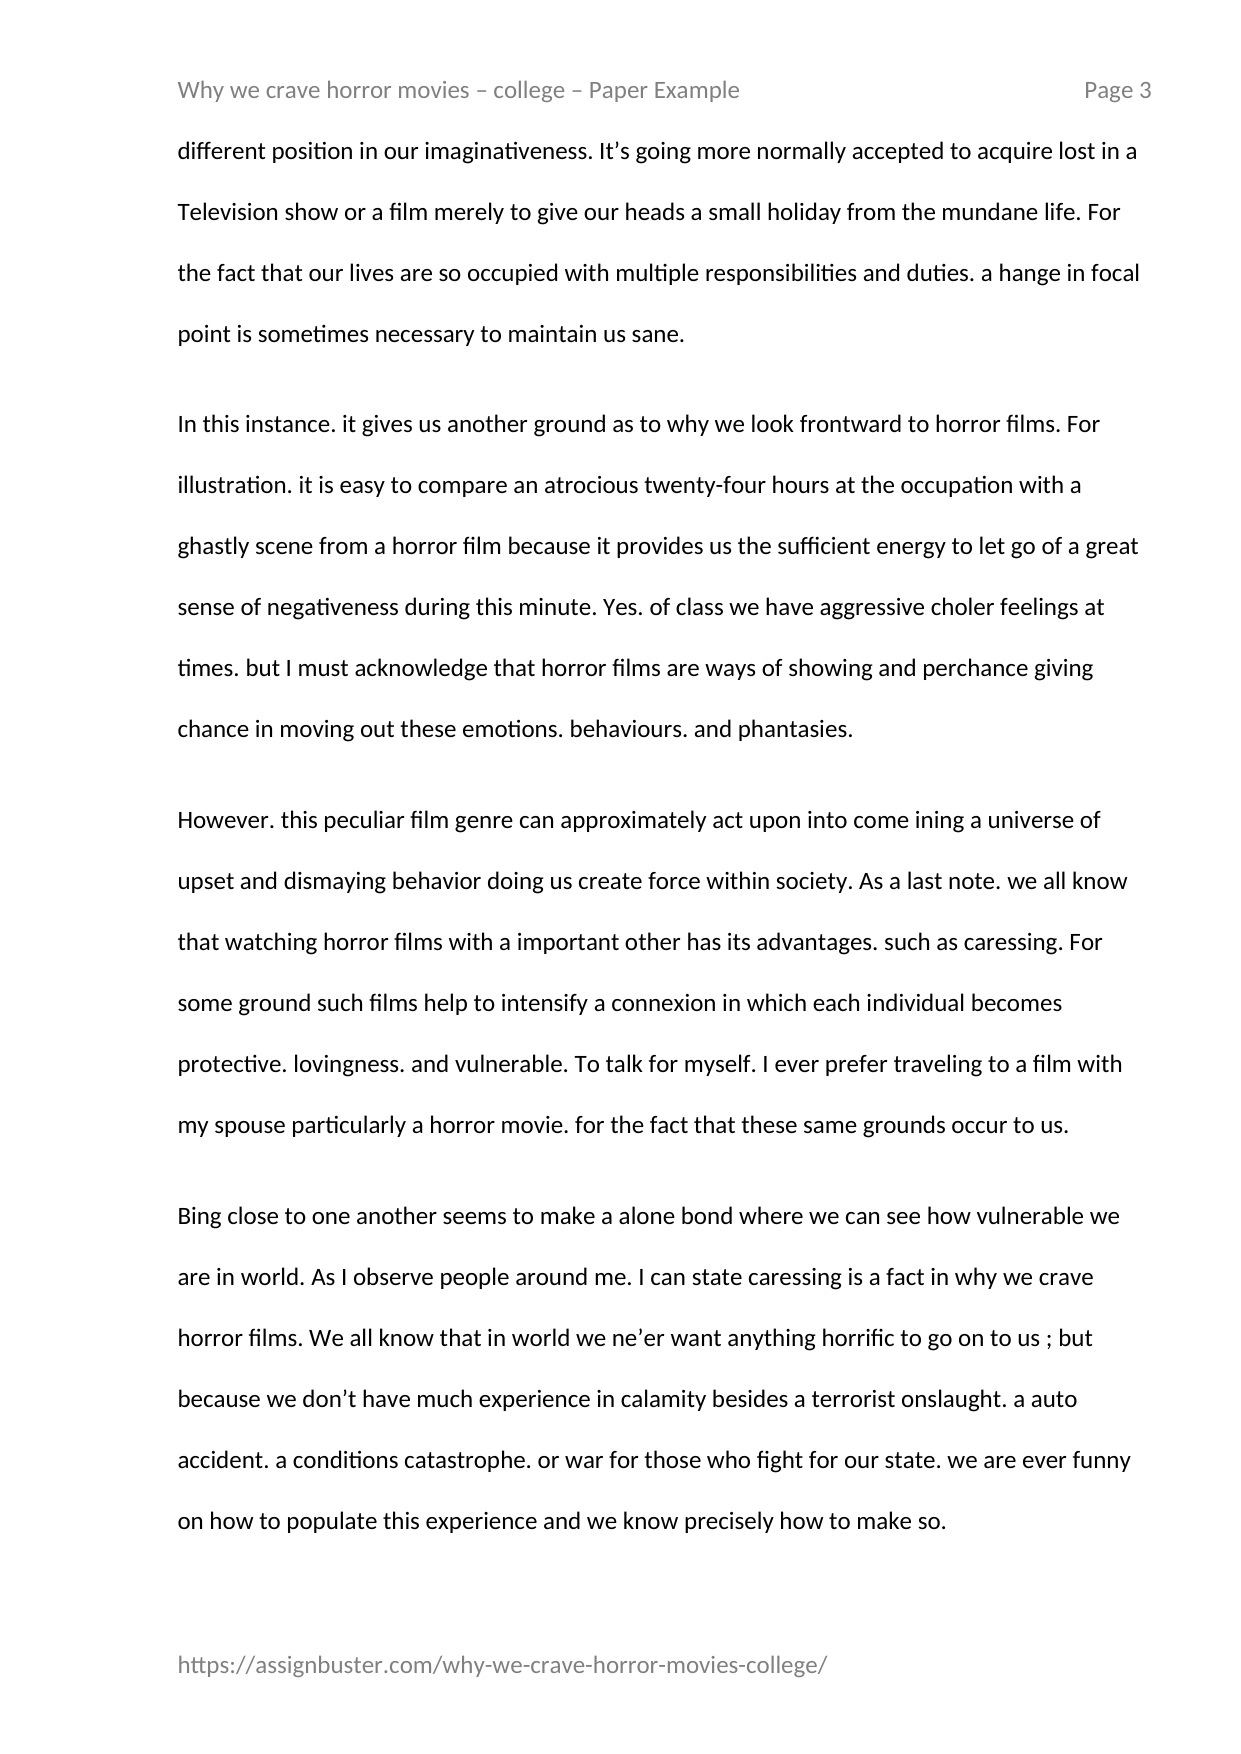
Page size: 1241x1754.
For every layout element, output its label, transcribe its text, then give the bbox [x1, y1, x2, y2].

text However. this peculiar film genre can approximately act upon into come ining a universe of upset and dismaying behavior doing us create force within society. As a last note. we all know that watching horror films with a important other has its advantages. such as caressing. For some ground such films help to intensify a connexion in which each individual becomes protective. lovingness. and vulnerable. To talk for myself. I ever prefer traveling to a film with my spouse particularly a horror movie. for the fact that these same grounds occur to us. [177, 804, 1152, 1140]
text Bing close to one another seems to make a alone bond where we can see how vulnerable we are in world. As I observe people around me. I can state caressing is a fact in why we crave horror films. We all know that in world we ne’er want anything horrific to go on to us ; but because we don’t have much experience in calamity besides a terrorist onslaught. a auto accident. a conditions catastrophe. or war for those who fight for our state. we are ever funny on how to populate this experience and we know precisely how to make so. [177, 1200, 1152, 1536]
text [177, 135, 1152, 348]
text In this instance. it gives us another ground as to why we look frontward to horror films. For illustration. it is easy to compare an atrocious twenty-four hours at the occupation with a ghastly scene from a horror film because it provides us the sufficient energy to let go of a great sense of negativeness during this minute. Yes. of class we have aggressive choler feelings at times. but I must acknowledge that horror films are ways of showing and perchance giving chance in moving out these emotions. behaviours. and phantasies. [177, 408, 1152, 744]
